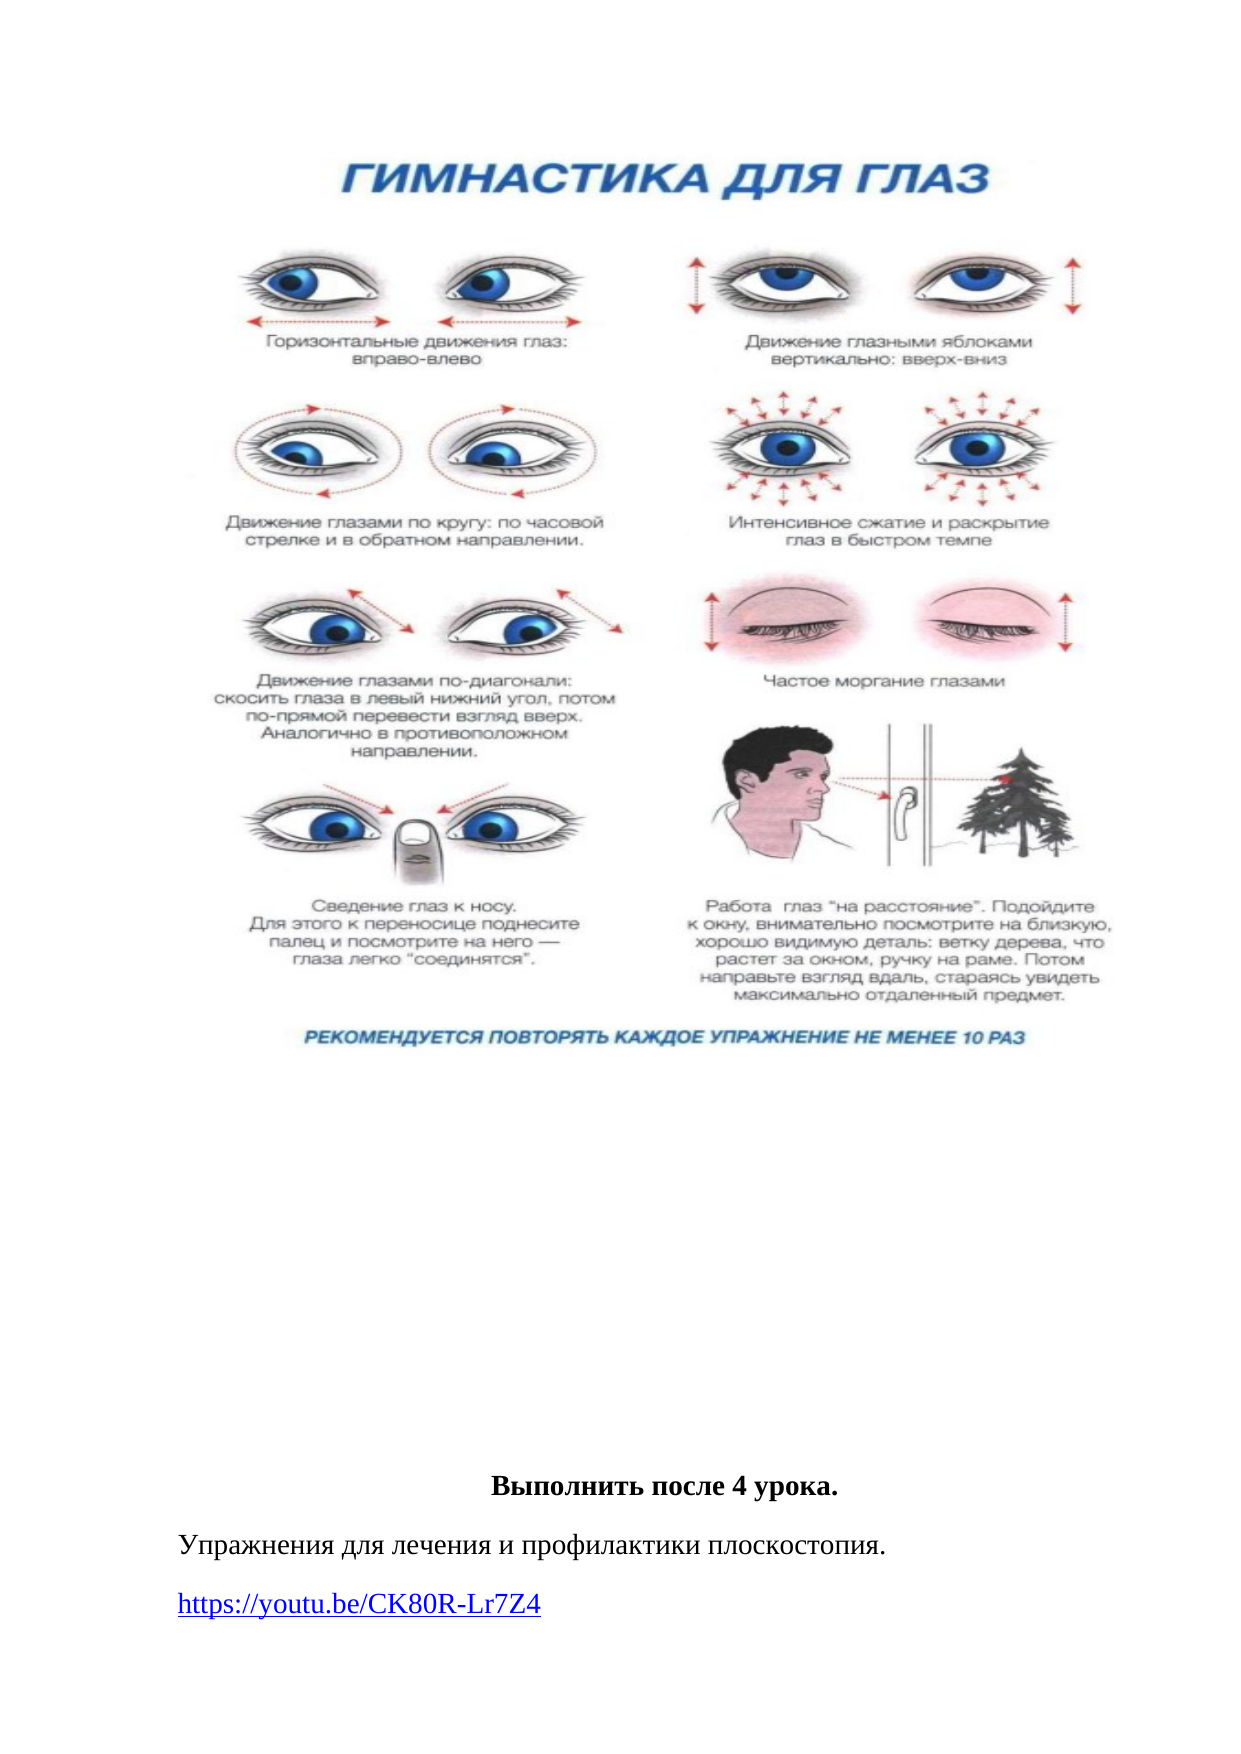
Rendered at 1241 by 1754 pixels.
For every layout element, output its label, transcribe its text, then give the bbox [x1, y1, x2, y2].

text https://youtu.be/CK80R-Lr7Z4 [177, 1587, 1152, 1620]
picture [177, 118, 1148, 1087]
text Упражнения для лечения и профилактики плоскостопия. [177, 1527, 1152, 1561]
text Выполнить после 4 урока. [177, 1468, 1152, 1501]
